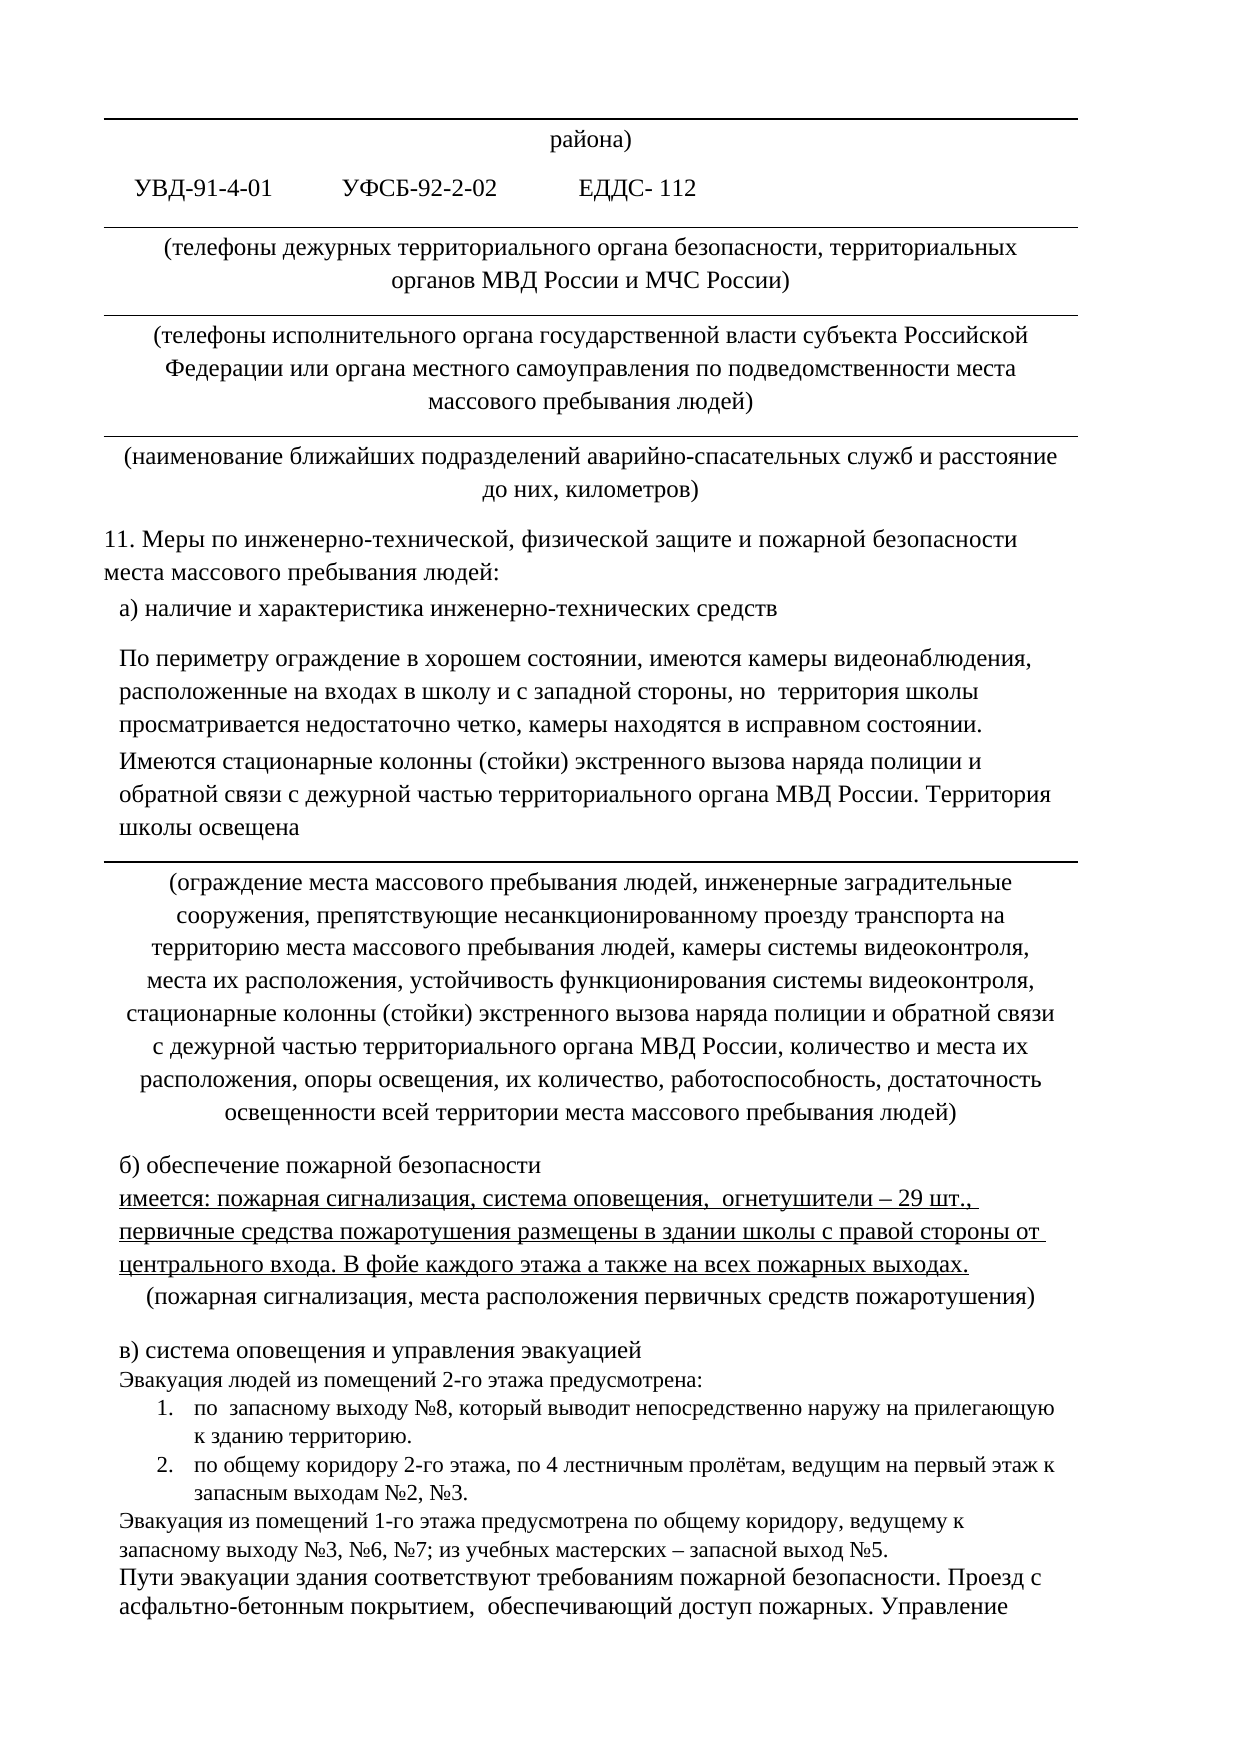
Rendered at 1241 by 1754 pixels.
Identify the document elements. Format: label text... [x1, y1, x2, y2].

table_cell б) обеспечение пожарной безопасности имеется: пожарная сигнализация, система оповещения, огнетушители – 29 шт., первичные средства пожаротушения размещены в здании школы с правой стороны от центрального входа. В фойе каждого этажа а также на всех пожарных выходах. [104, 1146, 1078, 1277]
table_cell УВД-91-4-01 УФСБ-92-2-02 ЕДДС- 112 [104, 173, 1078, 227]
table_cell (ограждение места массового пребывания людей, инженерные заградительные сооружения, препятствующие несанкционированному проезду транспорта на территорию места массового пребывания людей, камеры системы видеоконтроля, места их расположения, устойчивость функционирования системы видеоконтроля, стационарные колонны (стойки) экстренного вызова наряда полиции и обратной связи с дежурной частью территориального органа МВД России, количество и места их расположения, опоры освещения, их количество, работоспособность, достаточность освещенности всей территории места массового пребывания людей) [104, 863, 1078, 1146]
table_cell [104, 120, 1078, 173]
table_cell (телефоны дежурных территориального органа безопасности, территориальных органов МВД России и МЧС России) [104, 228, 1078, 315]
table_cell (пожарная сигнализация, места расположения первичных средств пожаротушения) [104, 1278, 1078, 1331]
table_cell (телефоны исполнительного органа государственной власти субъекта Российской Федерации или органа местного самоуправления по подведомственности места массового пребывания людей) [104, 316, 1078, 436]
table_cell (наименование ближайших подразделений аварийно-спасательных служб и расстояние до них, километров) [104, 437, 1078, 524]
table_cell 11. Меры по инженерно-технической, физической защите и пожарной безопасности места массового пребывания людей: [104, 524, 1078, 589]
table_cell а) наличие и характеристика инженерно-технических средств [104, 589, 1078, 643]
table_cell По периметру ограждение в хорошем состоянии, имеются камеры видеонаблюдения, расположенные на входах в школу и с западной стороны, но территория школы просматривается недостаточно четко, камеры находятся в исправном состоянии. Имеются стационарные колонны (стойки) экстренного вызова наряда полиции и обратной связи с дежурной частью территориального органа МВД России. Территория школы освещена [104, 643, 1078, 861]
